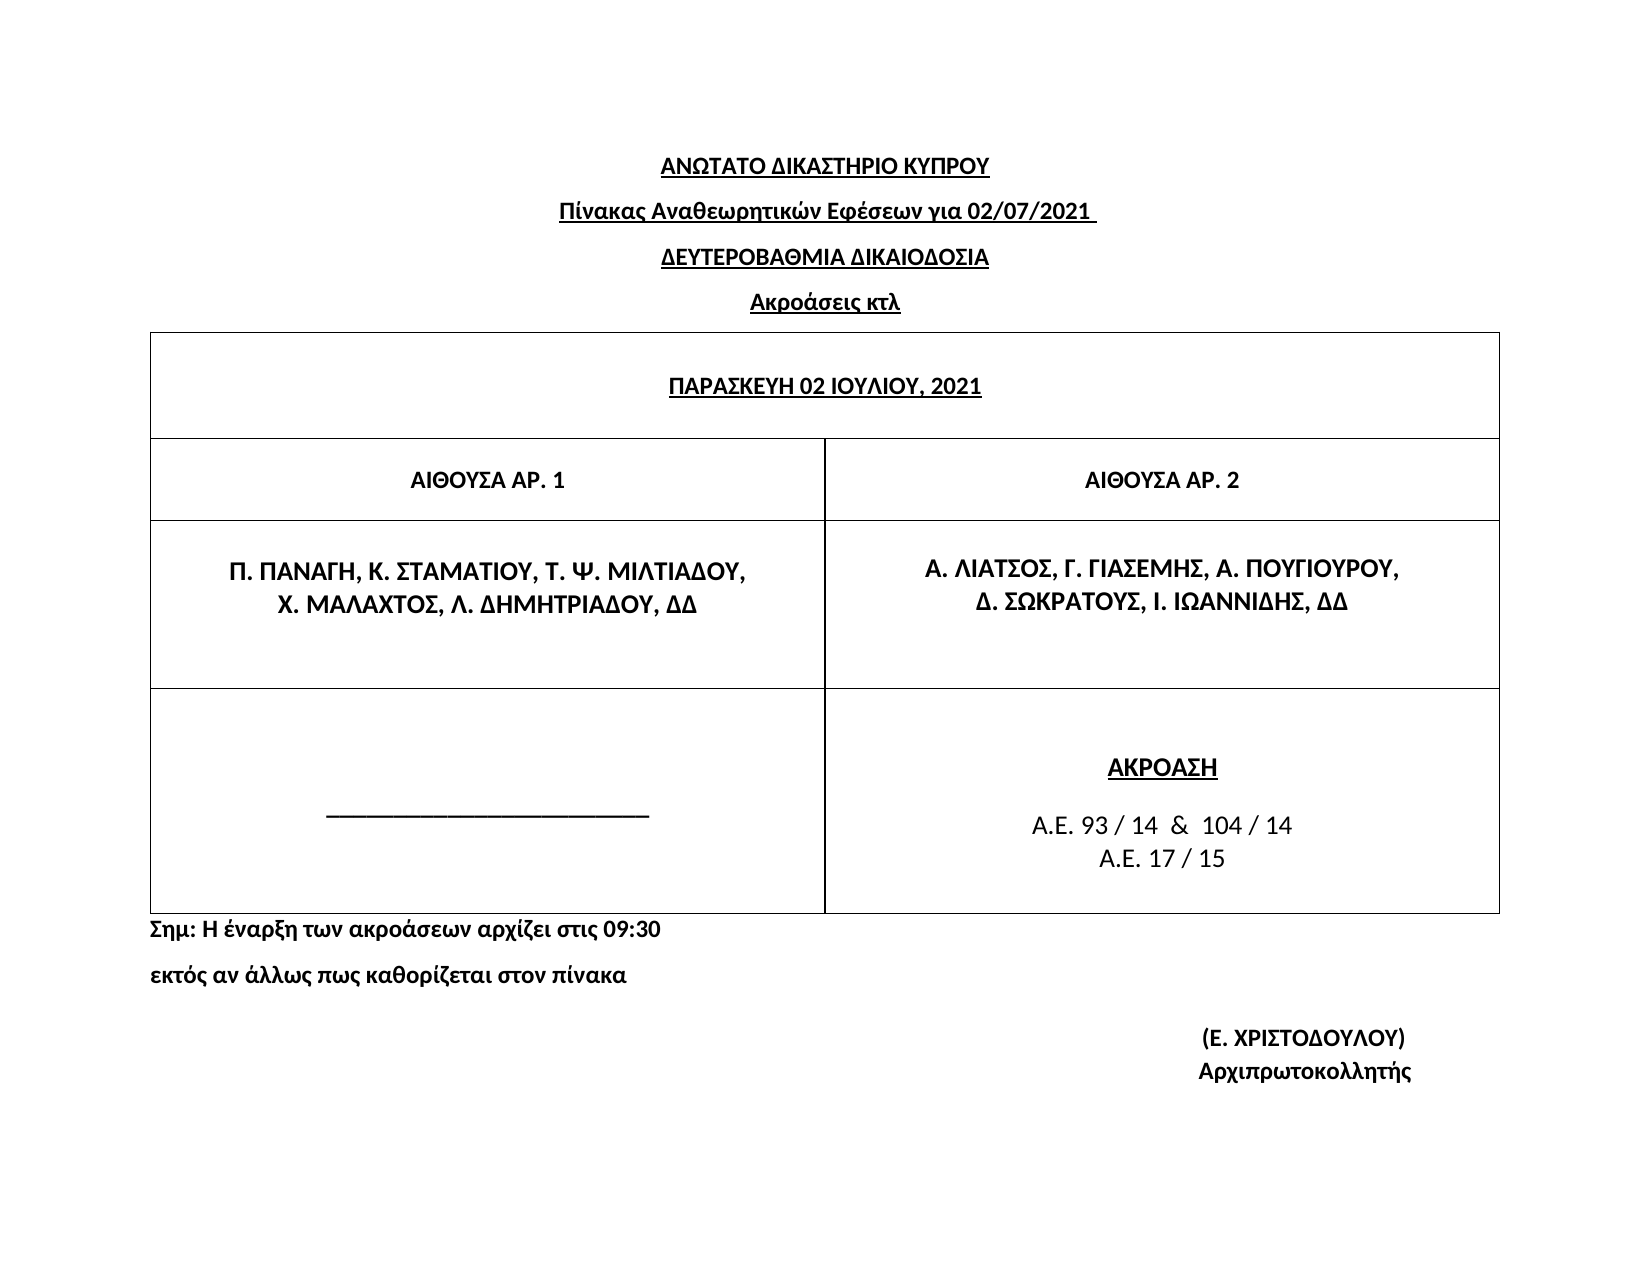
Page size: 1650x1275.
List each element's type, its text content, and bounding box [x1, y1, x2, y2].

table_cell Π. ΠΑΝΑΓΗ, Κ. ΣΤΑΜΑΤΙΟΥ, Τ. Ψ. ΜΙΛΤΙΑΔΟΥ, Χ. ΜΑΛΑΧΤΟΣ, Λ. ΔΗΜΗΤΡΙΑΔΟΥ, ΔΔ [151, 521, 824, 688]
text εκτός αν άλλως πως καθορίζεται στον πίνακα [150, 959, 1500, 989]
text Ακροάσεις κτλ [150, 286, 1500, 317]
table_cell ________________________ [151, 689, 824, 913]
table_cell ΑΚΡΟΑΣΗ Α.Ε. 93 / 14 & 104 / 14 Α.Ε. 17 / 15 [826, 689, 1499, 913]
text ΑΝΩΤΑΤΟ ΔΙΚΑΣΤΗΡΙΟ ΚΥΠΡΟΥ [150, 150, 1500, 181]
table_cell Α. ΛΙΑΤΣΟΣ, Γ. ΓΙΑΣΕΜΗΣ, Α. ΠΟΥΓΙΟΥΡΟΥ, Δ. ΣΩΚΡΑΤΟΥΣ, Ι. ΙΩΑΝΝΙΔΗΣ, ΔΔ [826, 521, 1499, 688]
table_cell ΑΙΘΟΥΣΑ ΑΡ. 1 [151, 439, 824, 520]
text Πίνακας Αναθεωρητικών Εφέσεων για 02/07/2021 [150, 195, 1500, 226]
text Σημ: H έναρξη των ακροάσεων αρχίζει στις 09:30 [150, 914, 1500, 944]
table_header ΠΑΡΑΣΚΕΥΗ 02 ΙΟΥΛΙΟΥ, 2021 [151, 333, 1499, 438]
table_cell ΑΙΘΟΥΣΑ ΑΡ. 2 [826, 439, 1499, 520]
text ΔΕΥΤΕΡΟΒΑΘΜΙΑ ΔΙΚΑΙΟΔΟΣΙΑ [150, 241, 1500, 271]
text (Ε. ΧΡΙΣΤΟΔΟΥΛΟΥ) [150, 1022, 1500, 1053]
text Αρχιπρωτοκολλητής [1050, 1055, 1500, 1086]
